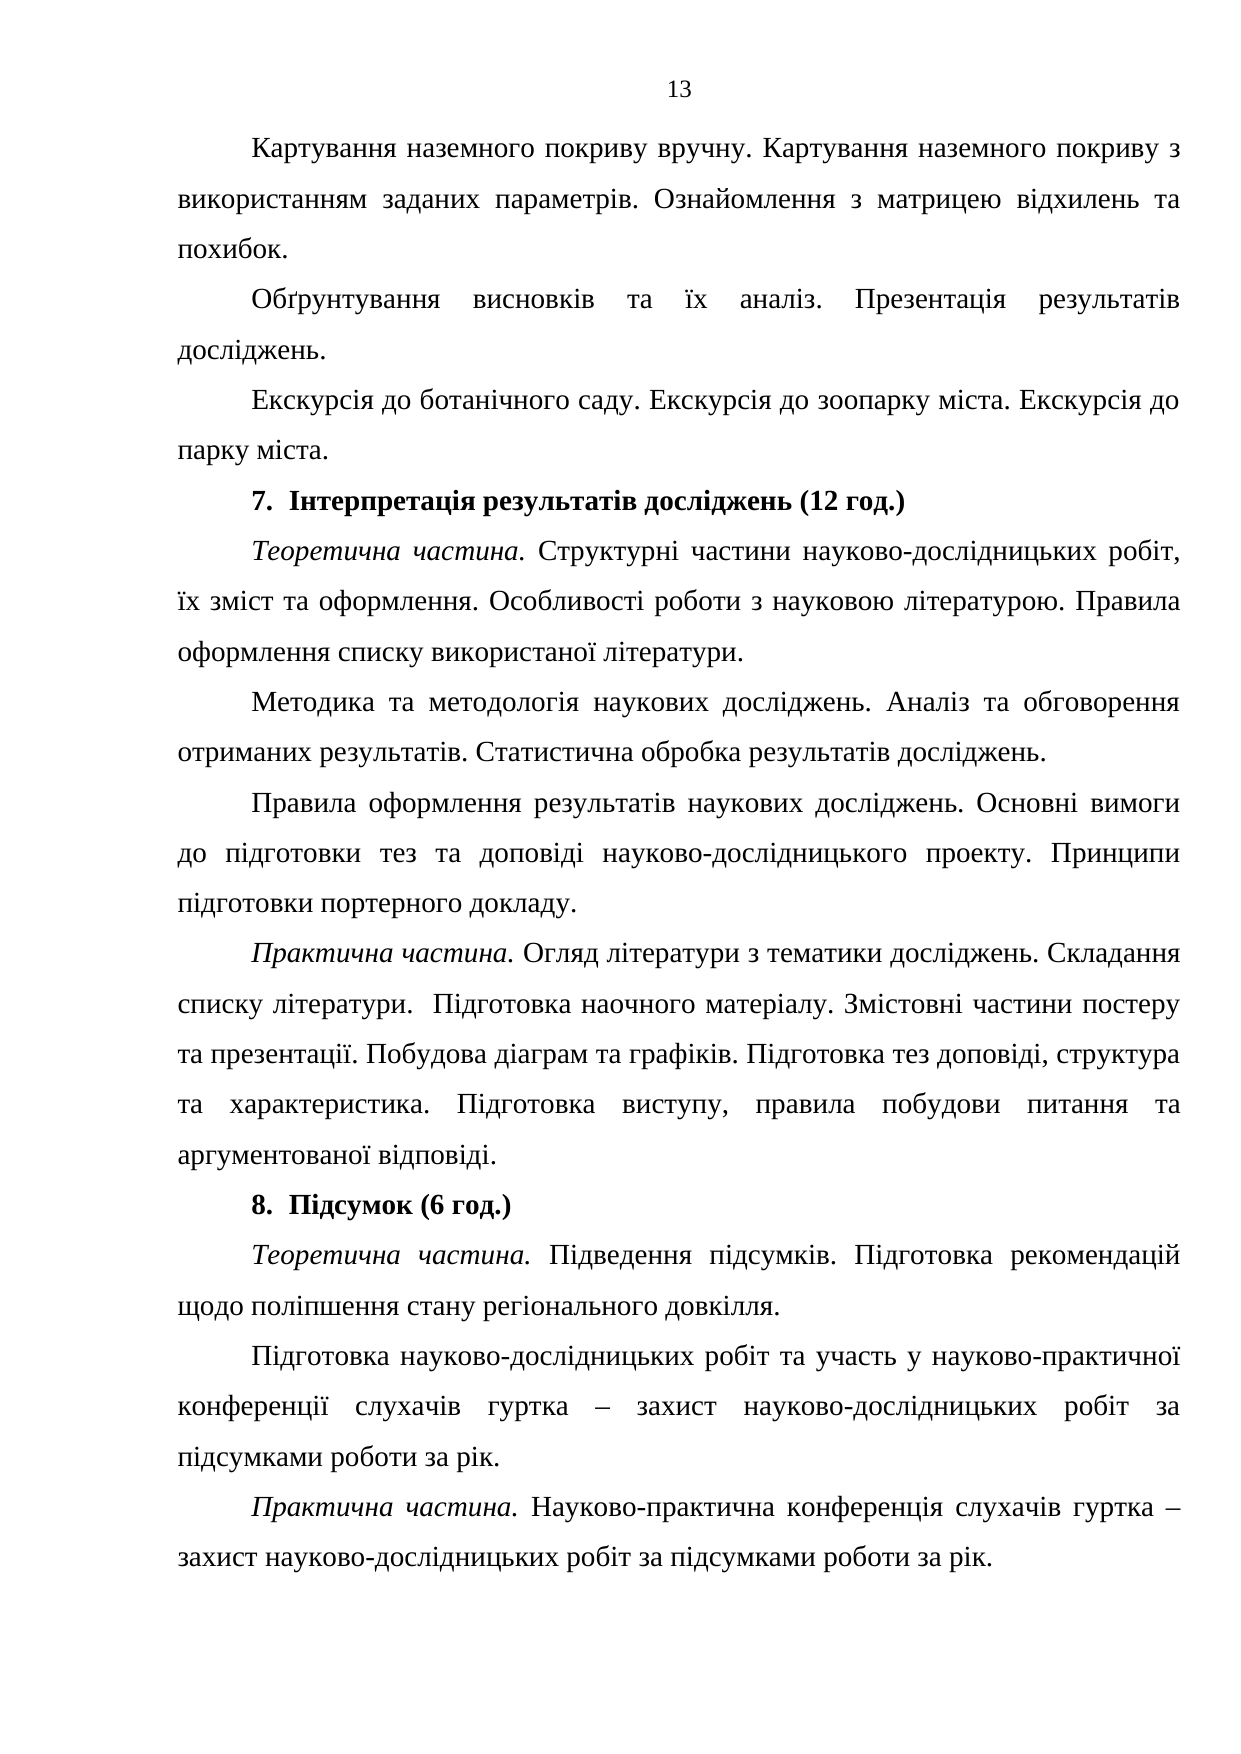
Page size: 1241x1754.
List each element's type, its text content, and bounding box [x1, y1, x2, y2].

text Практична частина. Науково-практична конференція слухачів гуртка – захист науково-дослідницьких робіт за підсумками роботи за рік. [177, 1489, 1181, 1573]
text Теоретична частина. Підведення підсумків. Підготовка рекомендацій щодо поліпшення стану регіонального довкілля. [177, 1237, 1181, 1321]
text Обґрунтування висновків та їх аналіз. Презентація результатів досліджень. [177, 282, 1181, 365]
text Теоретична частина. Структурні частини науково-дослідницьких робіт, їх зміст та оформлення. Особливості роботи з науковою літературою. Правила оформлення списку використаної літератури. [177, 533, 1181, 667]
text Практична частина. Огляд літератури з тематики досліджень. Складання списку літератури. Підготовка наочного матеріалу. Змістовні частини постеру та презентації. Побудова діаграм та графіків. Підготовка тез доповіді, структура та характеристика. Підготовка виступу, правила побудови питання та аргументованої відповіді. [177, 936, 1181, 1170]
text Екскурсія до ботанічного саду. Екскурсія до зоопарку міста. Екскурсія до парку міста. [177, 382, 1181, 466]
text Правила оформлення результатів наукових досліджень. Основні вимоги до підготовки тез та доповіді науково-дослідницького проекту. Принципи підготовки портерного докладу. [177, 785, 1181, 919]
text Картування наземного покриву вручну. Картування наземного покриву з використанням заданих параметрів. Ознайомлення з матрицею відхилень та похибок. [177, 131, 1181, 265]
list Інтерпретація результатів досліджень (12 год.) [251, 483, 1181, 516]
list Підсумок (6 год.) [251, 1187, 1181, 1221]
text Підготовка науково-дослідницьких робіт та участь у науково-практичної конференції слухачів гуртка – захист науково-дослідницьких робіт за підсумками роботи за рік. [177, 1338, 1181, 1472]
text Методика та методологія наукових досліджень. Аналіз та обговорення отриманих результатів. Статистична обробка результатів досліджень. [177, 684, 1181, 768]
